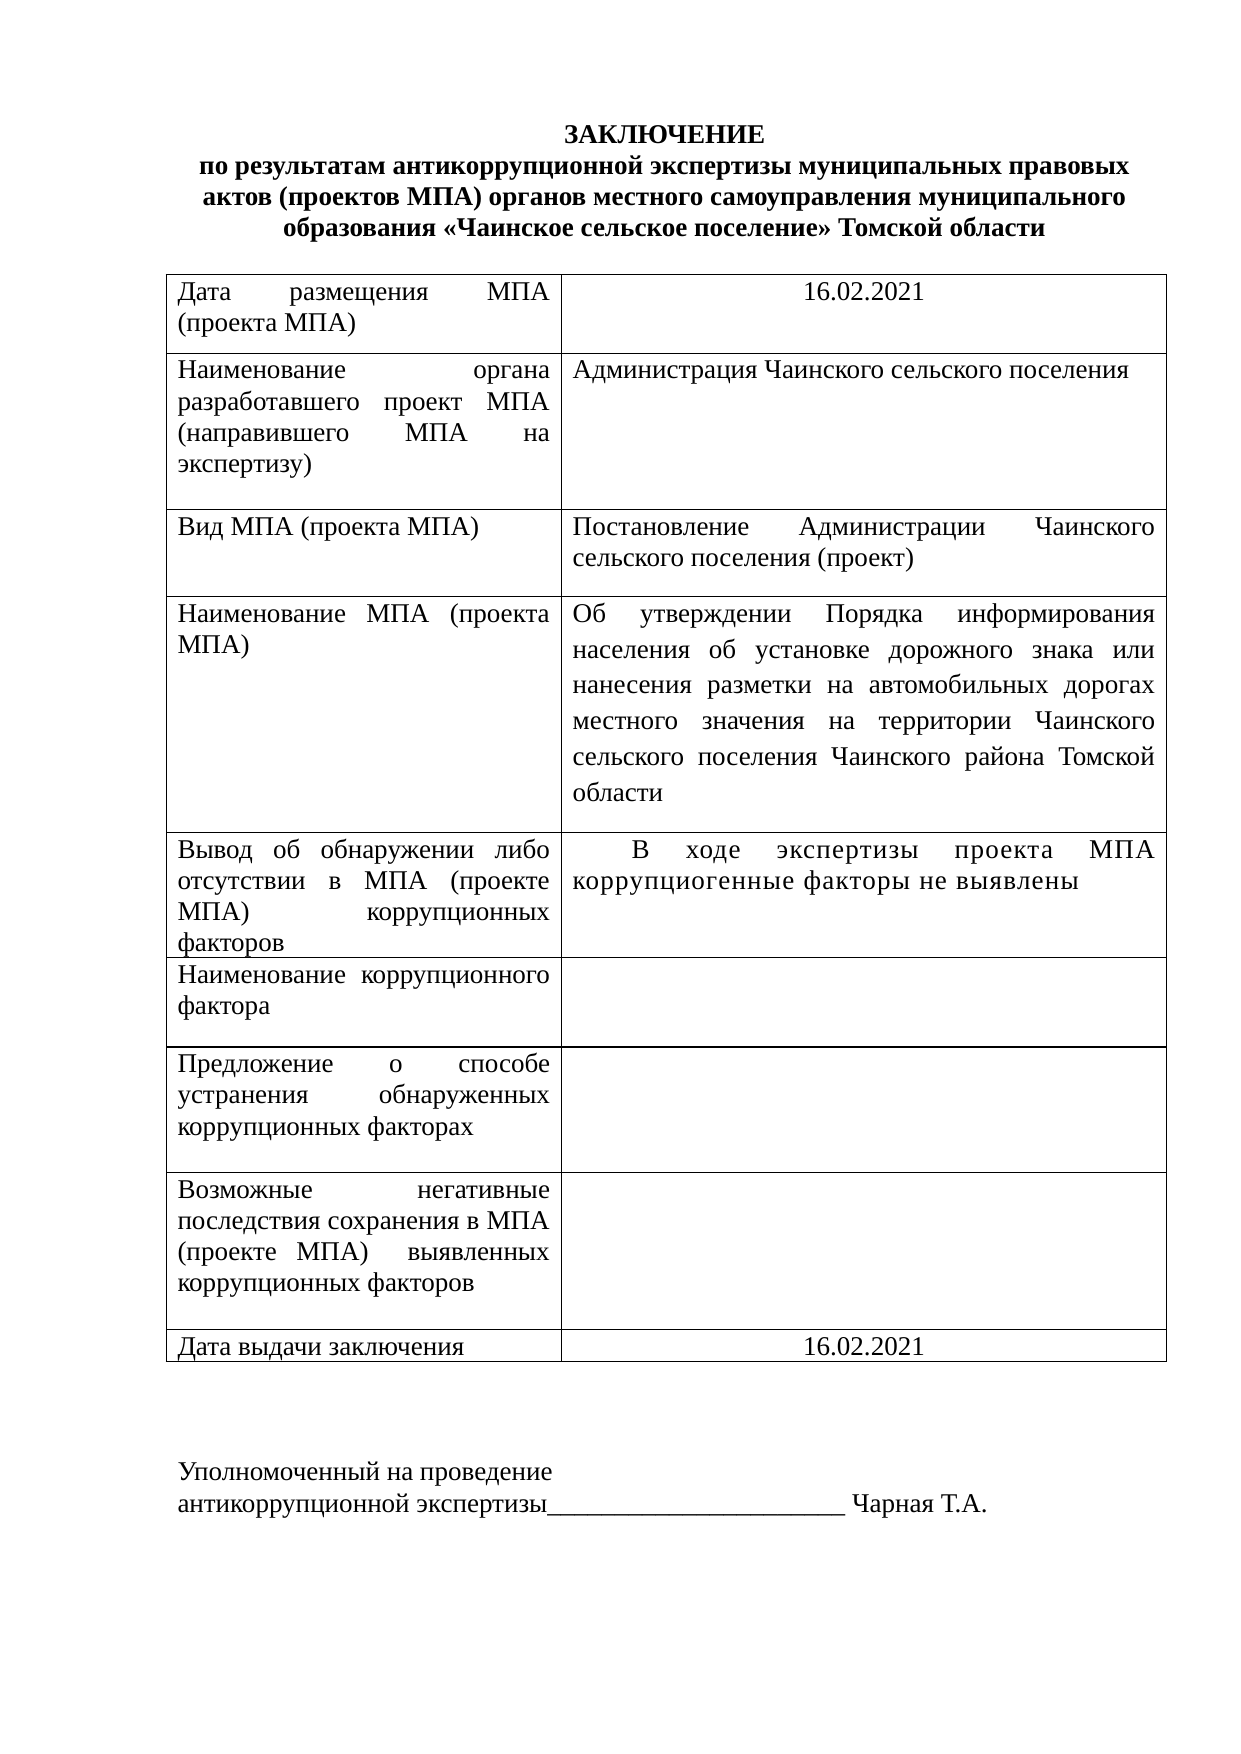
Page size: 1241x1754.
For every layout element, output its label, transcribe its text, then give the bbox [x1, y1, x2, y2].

table_cell В ходе экспертизы проекта МПА коррупциогенные факторы не выявлены [562, 833, 1166, 957]
table_header 16.02.2021 [562, 275, 1166, 352]
table_cell Об утверждении Порядка информирования населения об установке дорожного знака или нанесения разметки на автомобильных дорогах местного значения на территории Чаинского сельского поселения Чаинского района Томской области [562, 597, 1166, 832]
table_header Дата размещения МПА (проекта МПА) [167, 275, 561, 352]
table_cell Наименование МПА (проекта МПА) [167, 597, 561, 832]
text антикоррупционной экспертизы______________________ Чарная Т.А. [177, 1487, 1152, 1518]
table_cell Постановление Администрации Чаинского сельского поселения (проект) [562, 510, 1166, 596]
table_cell [562, 1048, 1166, 1172]
text по результатам антикоррупционной экспертизы муниципальных правовых актов (проектов МПА) органов местного самоуправления муниципального образования «Чаинское сельское поселение» Томской области [177, 149, 1152, 243]
table_cell Предложение о способе устранения обнаруженных коррупционных факторах [167, 1048, 561, 1172]
table_cell Вывод об обнаружении либо отсутствии в МПА (проекте МПА) коррупционных факторов [167, 833, 561, 957]
table_cell Администрация Чаинского сельского поселения [562, 354, 1166, 509]
table_cell Наименование коррупционного фактора [167, 958, 561, 1046]
text ЗАКЛЮЧЕНИЕ [177, 118, 1152, 149]
table_cell 16.02.2021 [562, 1330, 1166, 1361]
table_cell [562, 1173, 1166, 1329]
table_cell [562, 958, 1166, 1046]
table_cell Наименование органа разработавшего проект МПА (направившего МПА на экспертизу) [167, 354, 561, 509]
table_cell Возможные негативные последствия сохранения в МПА (проекте МПА) выявленных коррупционных факторов [167, 1173, 561, 1329]
text Уполномоченный на проведение [177, 1456, 1152, 1487]
table_cell Дата выдачи заключения [167, 1330, 561, 1361]
table_cell Вид МПА (проекта МПА) [167, 510, 561, 596]
